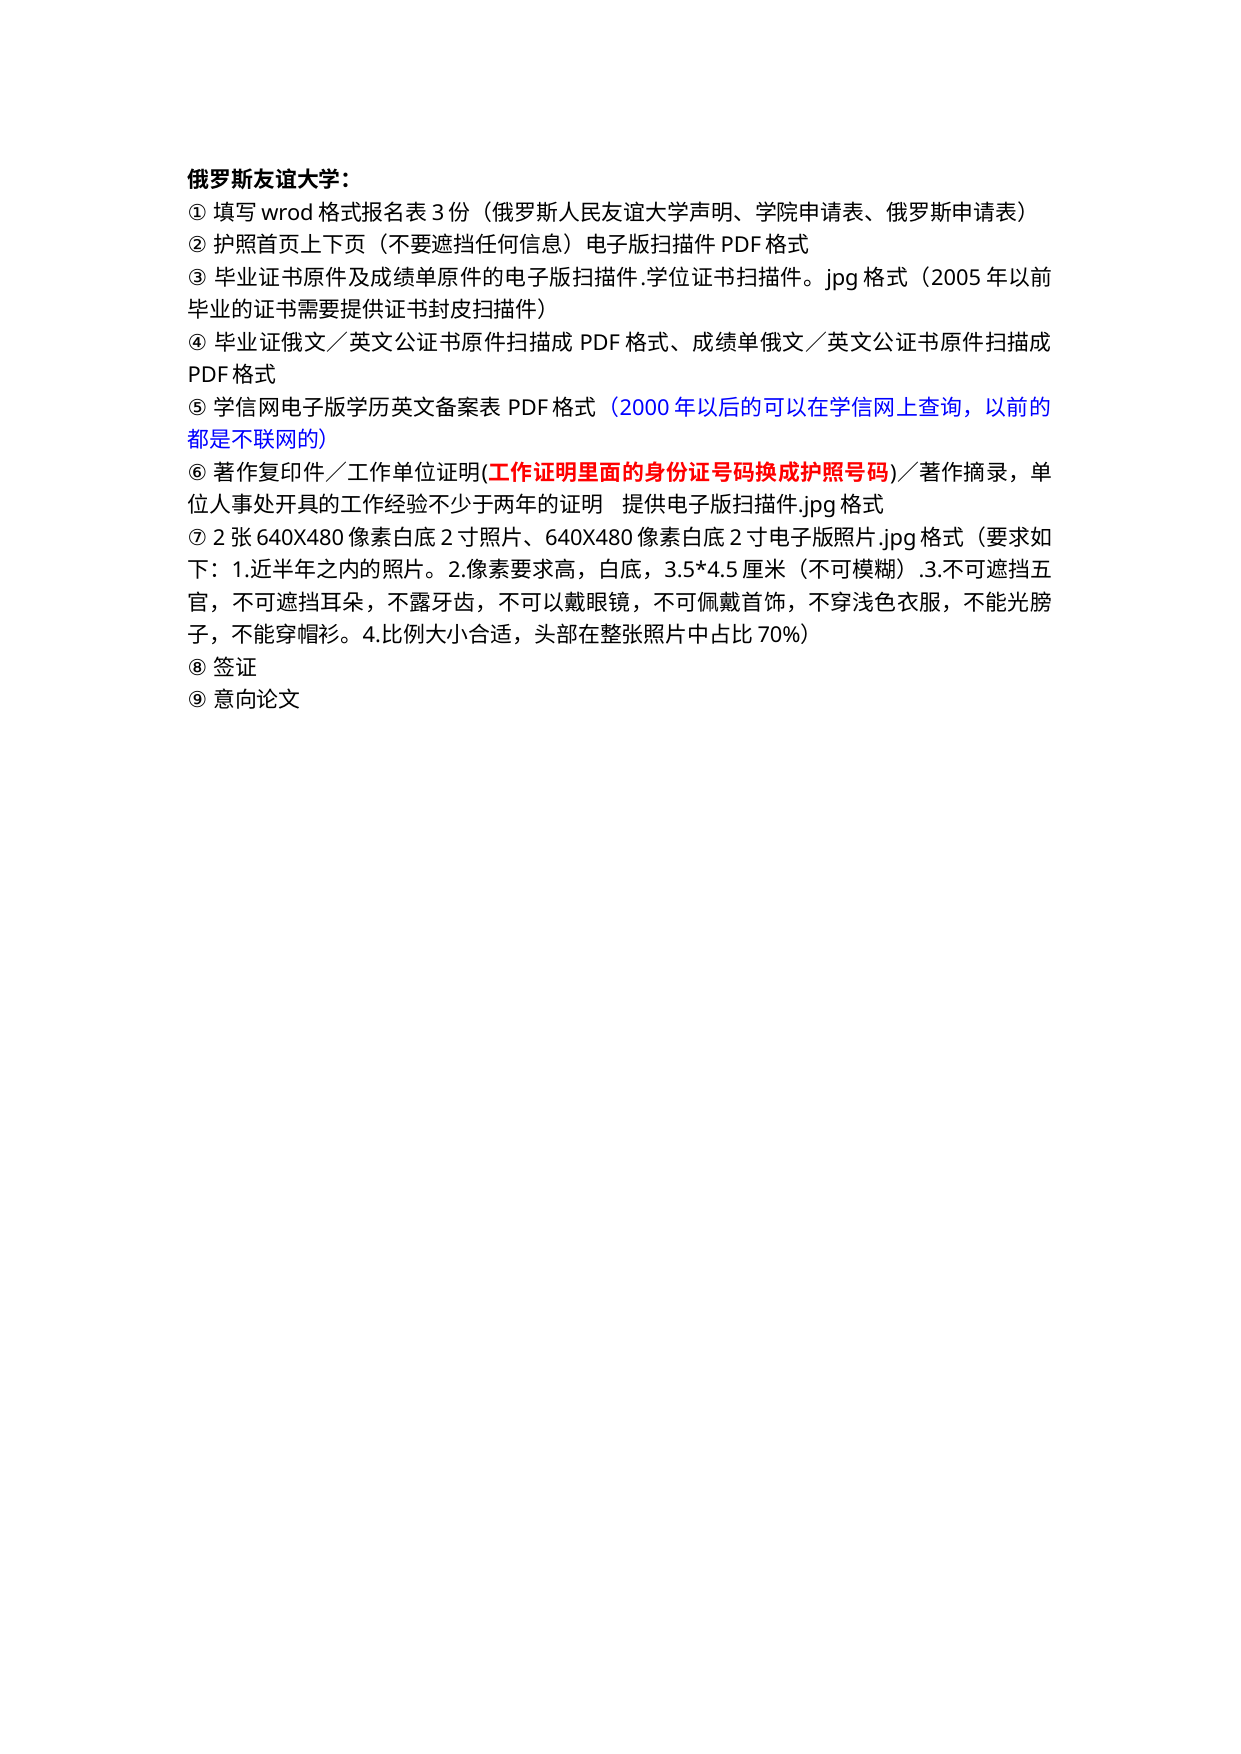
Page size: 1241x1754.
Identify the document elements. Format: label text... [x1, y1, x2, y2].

text ⑧ 签证 [187, 649, 1053, 682]
text ⑤ 学信网电子版学历英文备案表PDF格式（2000年以后的可以在学信网上查询，以前的都是不联网的） [187, 389, 1053, 454]
text ④ 毕业证俄文／英文公证书原件扫描成PDF格式、成绩单俄文／英文公证书原件扫描成PDF格式 [187, 324, 1053, 389]
text ⑨ 意向论文 [187, 682, 1053, 714]
text ⑥ 著作复印件／工作单位证明(工作证明里面的身份证号码换成护照号码)／著作摘录，单位人事处开具的工作经验不少于两年的证明 提供电子版扫描件.jpg格式 [187, 454, 1053, 519]
text ① 填写wrod格式报名表3份（俄罗斯人民友谊大学声明、学院申请表、俄罗斯申请表） [187, 194, 1053, 227]
text ⑦ 2张640X480像素白底2寸照片、640X480像素白底2寸电子版照片.jpg格式（要求如下：1.近半年之内的照片。2.像素要求高，白底，3.5*4.5厘米（不可模糊）.3.不可遮挡五官，不可遮挡耳朵，不露牙齿，不可以戴眼镜，不可佩戴首饰，不穿浅色衣服，不能光膀子，不能穿帽衫。4.比例大小合适，头部在整张照片中占比70%） [187, 519, 1053, 649]
text 俄罗斯友谊大学： [187, 162, 1053, 194]
text ③ 毕业证书原件及成绩单原件的电子版扫描件.学位证书扫描件。jpg格式（2005年以前毕业的证书需要提供证书封皮扫描件） [187, 259, 1053, 324]
text ② 护照首页上下页（不要遮挡任何信息）电子版扫描件PDF格式 [187, 227, 1053, 259]
